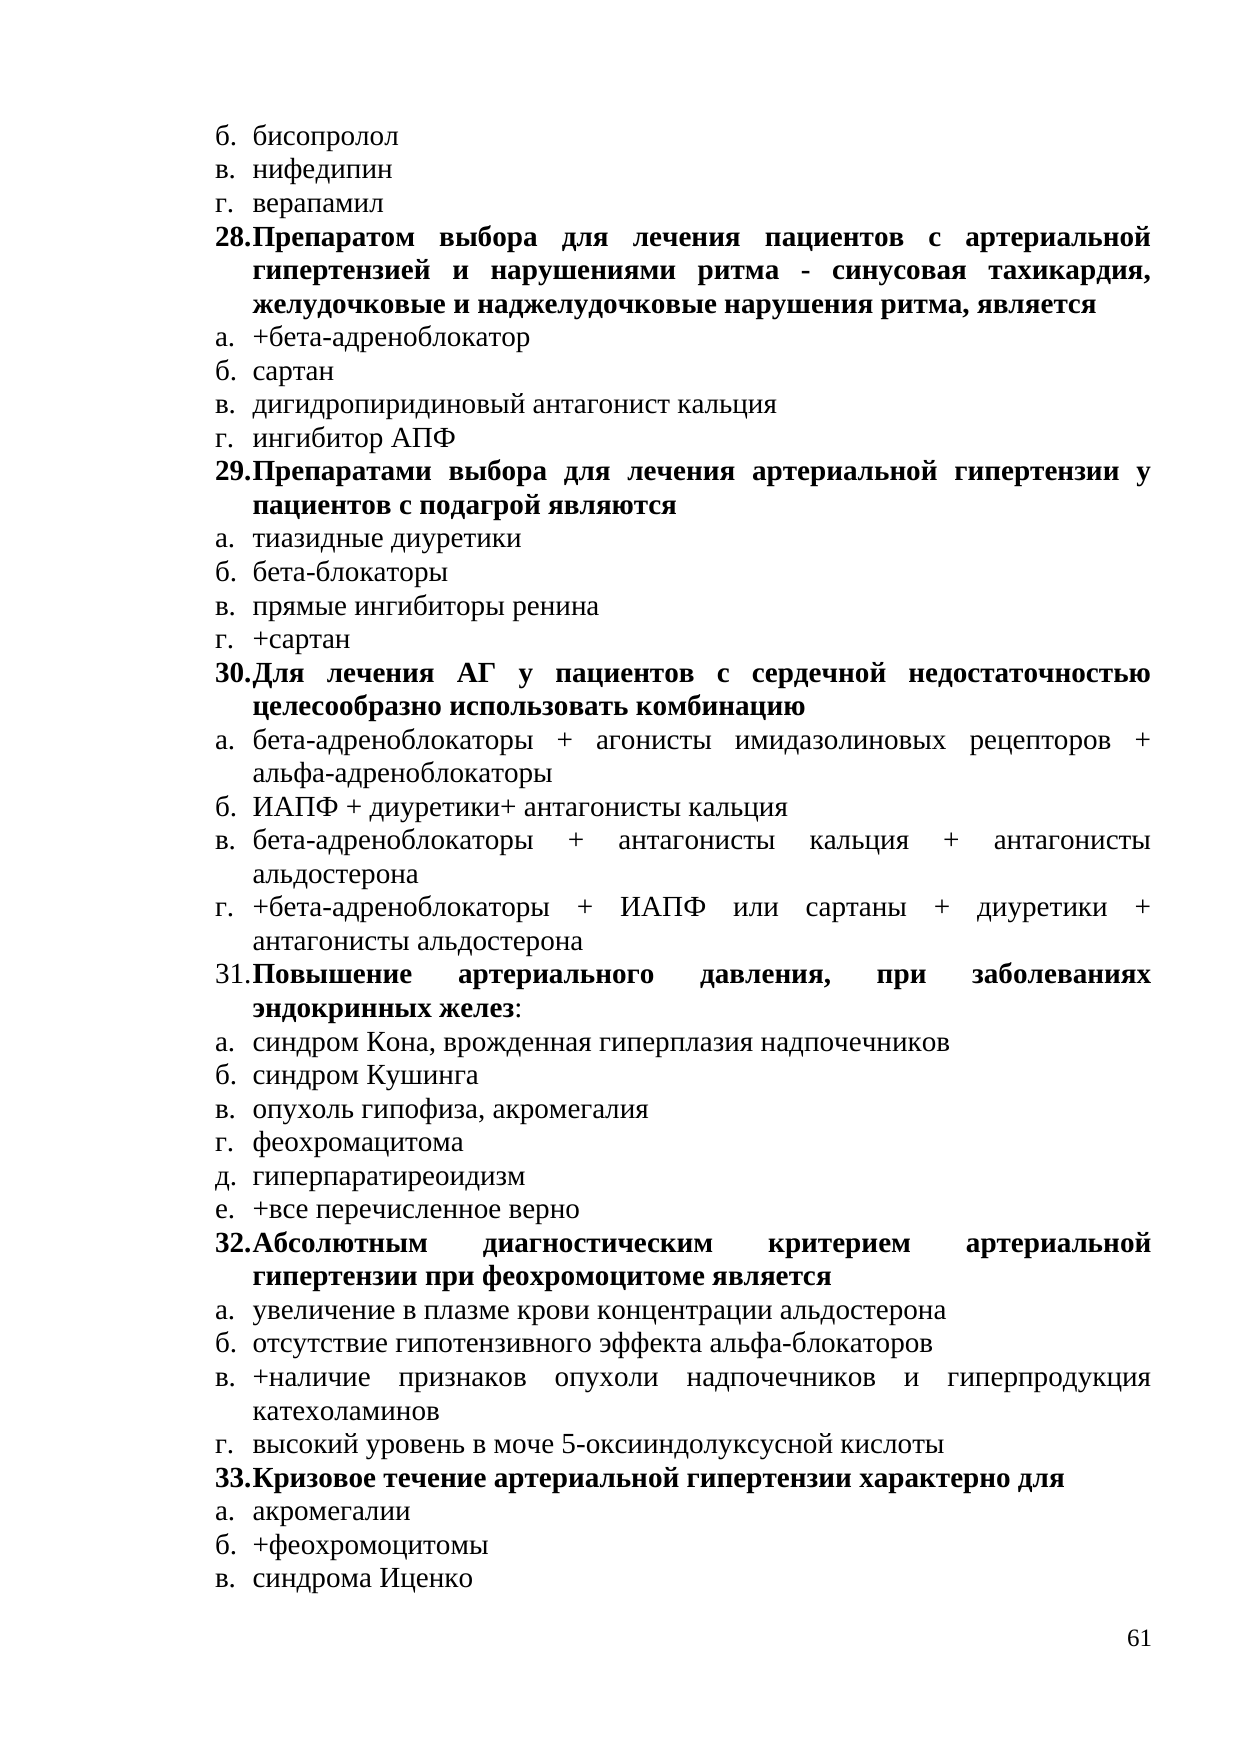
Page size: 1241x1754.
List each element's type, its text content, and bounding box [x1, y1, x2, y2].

list акромегалии [215, 1493, 1152, 1527]
list бета-адреноблокаторы + агонисты имидазолиновых рецепторов + альфа-адреноблокаторы [215, 722, 1152, 789]
list увеличение в плазме крови концентрации альдостерона [215, 1292, 1152, 1326]
list +бета-адреноблокатор [215, 319, 1152, 353]
list бисопролол [215, 118, 1152, 152]
list сартан [215, 353, 1152, 386]
list нифедипин [215, 152, 1152, 185]
list +все перечисленное верно [215, 1191, 1152, 1225]
list бета-блокаторы [215, 554, 1152, 588]
list Абсолютным диагностическим критерием артериальной гипертензии при феохромоцитоме является [215, 1225, 1152, 1292]
list феохромацитома [215, 1124, 1152, 1158]
list Кризовое течение артериальной гипертензии характерно для [215, 1460, 1152, 1493]
list прямые ингибиторы ренина [215, 588, 1152, 621]
list бета-адреноблокаторы + антагонисты кальция + антагонисты альдостерона [215, 822, 1152, 889]
list Повышение артериального давления, при заболеваниях эндокринных желез: [215, 957, 1152, 1024]
list синдром Кушинга [215, 1057, 1152, 1091]
list Препаратами выбора для лечения артериальной гипертензии у пациентов с подагрой являются [215, 453, 1152, 521]
list ингибитор АПФ [215, 420, 1152, 453]
list опухоль гипофиза, акромегалия [215, 1091, 1152, 1124]
list высокий уровень в моче 5-оксииндолуксусной кислоты [215, 1426, 1152, 1460]
list тиазидные диуретики [215, 521, 1152, 554]
list +сартан [215, 621, 1152, 655]
list +наличие признаков опухоли надпочечников и гиперпродукция катехоламинов [215, 1359, 1152, 1426]
list синдром Кона, врожденная гиперплазия надпочечников [215, 1024, 1152, 1057]
list гиперпаратиреоидизм [215, 1158, 1152, 1191]
list синдрома Иценко [215, 1560, 1152, 1594]
list +феохромоцитомы [215, 1527, 1152, 1560]
list Препаратом выбора для лечения пациентов с артериальной гипертензией и нарушениями ритма - синусовая тахикардия, желудочковые и наджелудочковые нарушения ритма, является [215, 219, 1152, 319]
list отсутствие гипотензивного эффекта альфа-блокаторов [215, 1326, 1152, 1359]
list дигидропиридиновый антагонист кальция [215, 386, 1152, 420]
list +бета-адреноблокаторы + ИАПФ или сартаны + диуретики + антагонисты альдостерона [215, 889, 1152, 957]
list ИАПФ + диуретики+ антагонисты кальция [215, 789, 1152, 822]
list верапамил [215, 185, 1152, 219]
list Для лечения АГ у пациентов с сердечной недостаточностью целесообразно использовать комбинацию [215, 655, 1152, 722]
